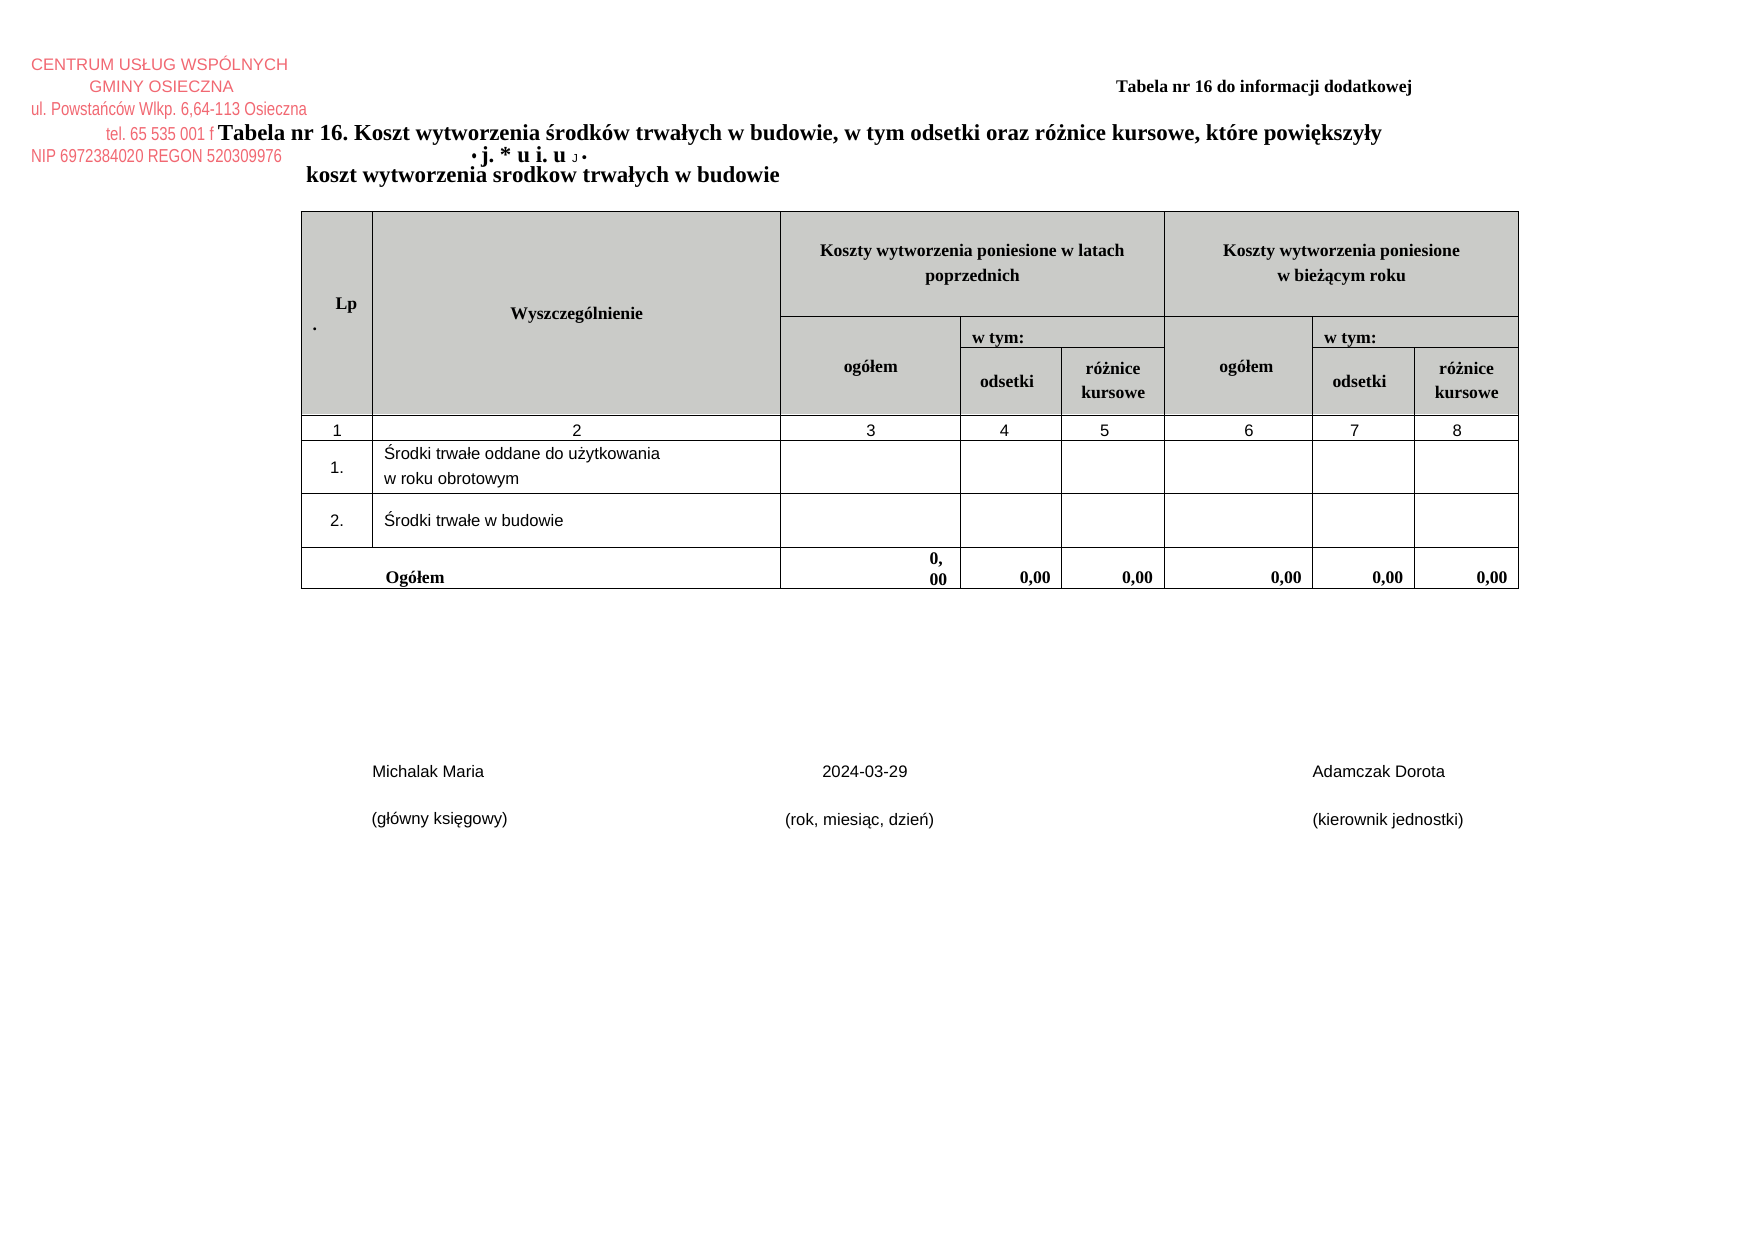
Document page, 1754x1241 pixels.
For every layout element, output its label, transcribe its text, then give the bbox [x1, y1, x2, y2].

table_cell 0,00 [961, 548, 1061, 588]
text (rok, miesiąc, dzień) [785, 809, 950, 828]
table_header Koszty wytworzenia poniesione w latach poprzednich [781, 212, 1164, 316]
text (kierownik jednostki) [1312, 809, 1485, 828]
table_cell 0,00 [1415, 548, 1518, 588]
table_cell 0,00 [1062, 548, 1164, 588]
table_cell [1313, 494, 1414, 547]
table_cell Środki trwałe w budowie [373, 494, 780, 547]
table_cell [961, 494, 1061, 547]
table_cell 2. [302, 494, 372, 547]
text (główny księgowy) [371, 809, 525, 828]
table_cell w tym: [961, 317, 1164, 347]
text CENTRUM USŁUG WSPÓLNYCH GMINY OSIECZNA [31, 55, 1519, 96]
text NIP 6972384020 REGON 520309976 • j. * u i. u j • [31, 146, 1519, 166]
table_cell 1. [302, 441, 372, 493]
table_cell 4 [961, 416, 1061, 440]
table_cell 7 [1313, 416, 1414, 440]
text koszt wytworzenia srodkow trwałych w budowie [306, 166, 1519, 186]
table_cell ogółem [1165, 317, 1312, 414]
table_cell w tym: [1313, 317, 1518, 347]
table_cell [781, 441, 960, 493]
table_cell odsetki [961, 348, 1061, 414]
table_cell [1062, 441, 1164, 493]
table_cell 0,00 [1313, 548, 1414, 588]
text ul. Powstańców Wlkp. 6,64-113 Osieczna [31, 98, 1519, 119]
table_cell [961, 441, 1061, 493]
table_cell [781, 494, 960, 547]
table_cell 0,00 [781, 548, 960, 588]
table_cell [1415, 494, 1518, 547]
table_cell 5 [1062, 416, 1164, 440]
table_cell odsetki [1313, 348, 1414, 414]
table_cell 6 [1165, 416, 1312, 440]
table_cell 3 [781, 416, 960, 440]
table_cell Ogółem [302, 548, 780, 588]
table_cell [1165, 441, 1312, 493]
table_cell [1165, 494, 1312, 547]
text tel. 65 535 001 f Tabela nr 16. Koszt wytworzenia środków trwałych w budowie, w tym odsetki oraz różnice kursowe, które powiększyły [31, 119, 1519, 146]
table_cell [1415, 441, 1518, 493]
table_header Lp. [302, 212, 372, 414]
table_cell 0,00 [1165, 548, 1312, 588]
table_cell 2 [373, 416, 780, 440]
text Michalak Maria [372, 761, 502, 781]
table_cell różnice kursowe [1415, 348, 1518, 414]
table_cell 1 [302, 416, 372, 440]
table_cell 8 [1415, 416, 1518, 440]
text 2024-03-29 [822, 761, 918, 781]
text Adamczak Dorota [1312, 761, 1459, 781]
table_cell ogółem [781, 317, 960, 414]
table_cell różnice kursowe [1062, 348, 1164, 414]
table_cell [1062, 494, 1164, 547]
table_cell Środki trwałe oddane do użytkowania w roku obrotowym [373, 441, 780, 493]
table_header Koszty wytworzenia poniesione w bieżącym roku [1165, 212, 1518, 316]
table_header Wyszczególnienie [373, 212, 780, 414]
table_cell [1313, 441, 1414, 493]
